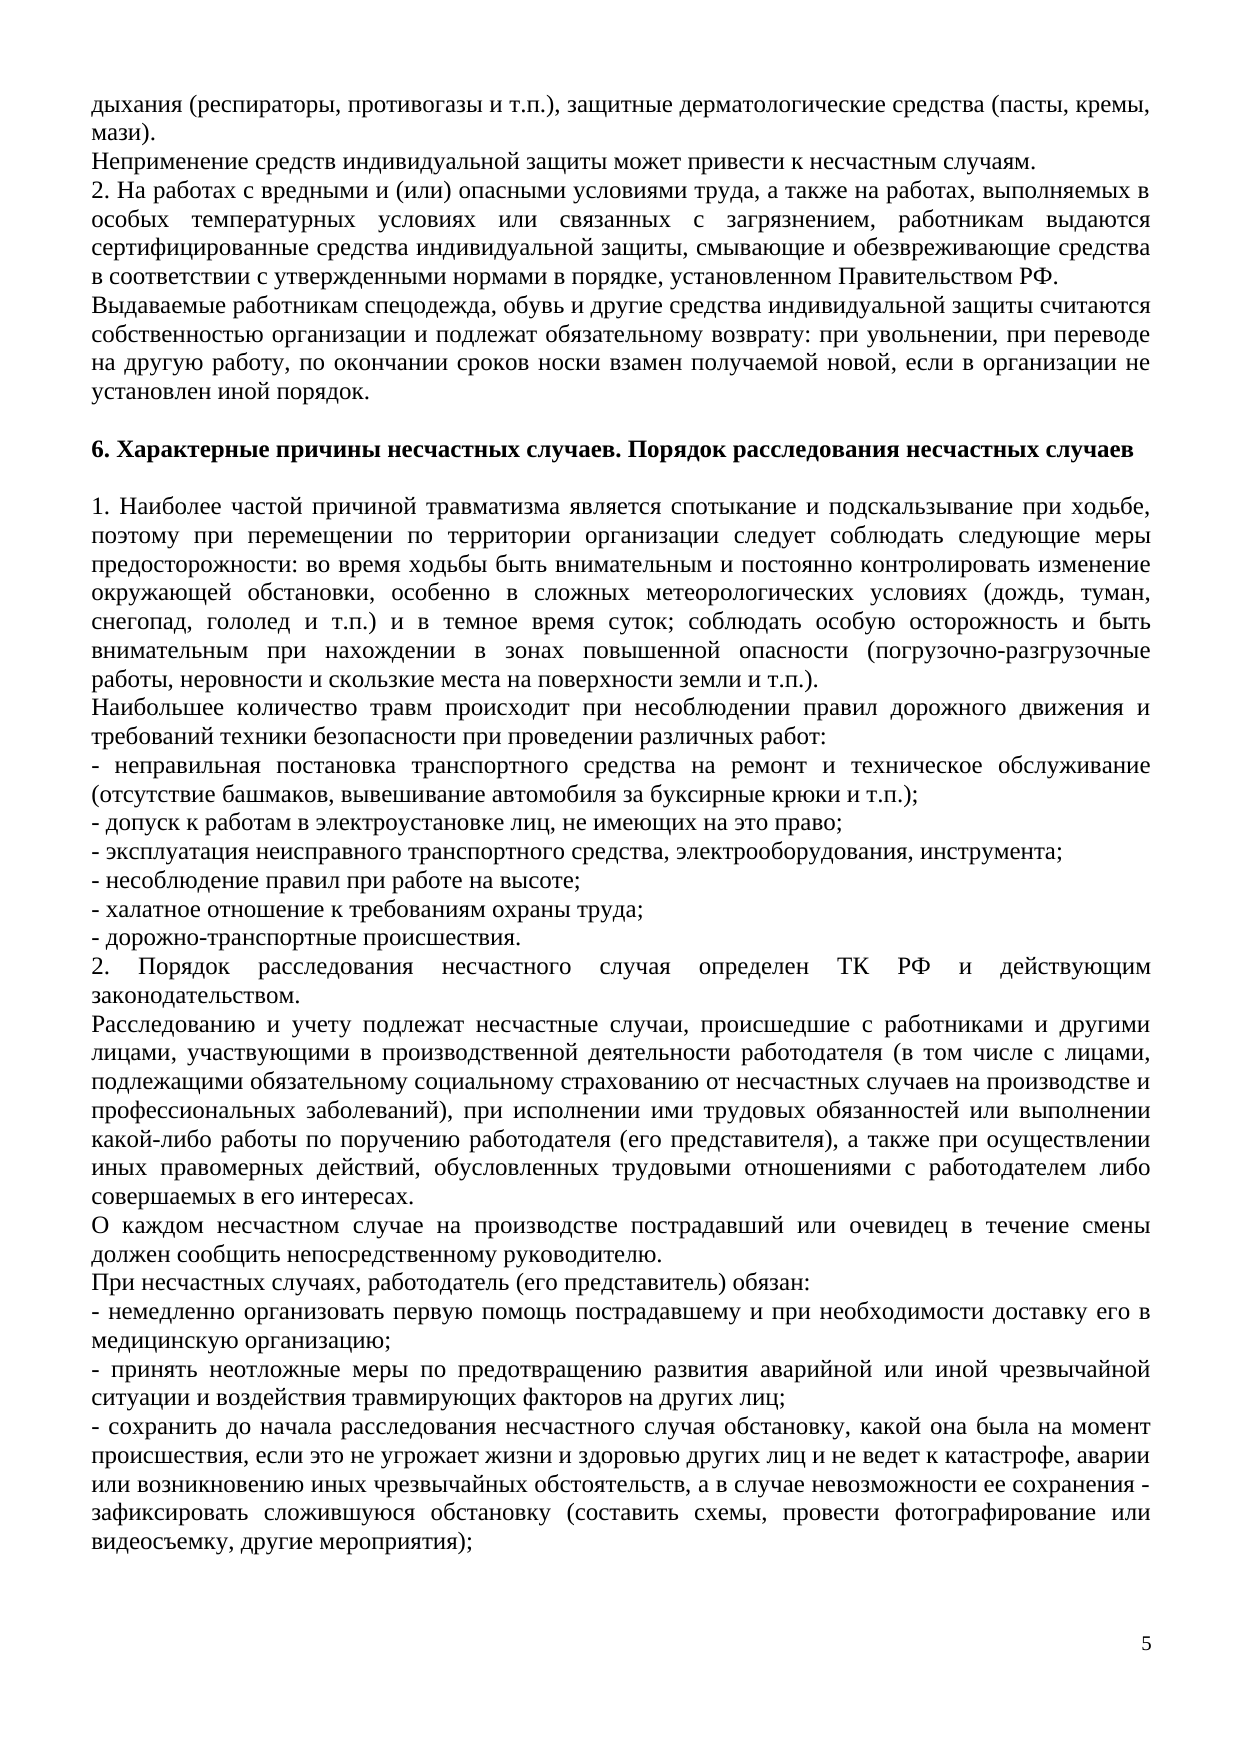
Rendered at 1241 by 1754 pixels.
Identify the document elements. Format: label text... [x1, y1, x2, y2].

text Неприменение средств индивидуальной защиты может привести к несчастным случаям. [91, 146, 1152, 175]
text О каждом несчастном случае на производстве пострадавший или очевидец в течение смены должен сообщить непосредственному руководителю. [91, 1210, 1152, 1267]
text - принять неотложные меры по предотвращению развития аварийной или иной чрезвычайной ситуации и воздействия травмирующих факторов на других лиц; [91, 1354, 1152, 1411]
text Наибольшее количество травм происходит при несоблюдении правил дорожного движения и требований техники безопасности при проведении различных работ: [91, 692, 1152, 750]
text - эксплуатация неисправного транспортного средства, электрооборудования, инструмента; [91, 836, 1152, 865]
text 1. Наиболее частой причиной травматизма является спотыкание и подскальзывание при ходьбе, поэтому при перемещении по территории организации следует соблюдать следующие меры предосторожности: во время ходьбы быть внимательным и постоянно контролировать изменение окружающей обстановки, особенно в сложных метеорологических условиях (дождь, туман, снегопад, гололед и т.п.) и в темное время суток; соблюдать особую осторожность и быть внимательным при нахождении в зонах повышенной опасности (погрузочно-разгрузочные работы, неровности и скользкие места на поверхности земли и т.п.). [91, 491, 1152, 692]
text 6. Характерные причины несчастных случаев. Порядок расследования несчастных случаев [91, 434, 1152, 462]
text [91, 89, 1152, 146]
text - немедленно организовать первую помощь пострадавшему и при необходимости доставку его в медицинскую организацию; [91, 1296, 1152, 1354]
text - несоблюдение правил при работе на высоте; [91, 865, 1152, 894]
text Расследованию и учету подлежат несчастные случаи, происшедшие с работниками и другими лицами, участвующими в производственной деятельности работодателя (в том числе с лицами, подлежащими обязательному социальному страхованию от несчастных случаев на производстве и профессиональных заболеваний), при исполнении ими трудовых обязанностей или выполнении какой-либо работы по поручению работодателя (его представителя), а также при осуществлении иных правомерных действий, обусловленных трудовыми отношениями с работодателем либо совершаемых в его интересах. [91, 1009, 1152, 1210]
text - халатное отношение к требованиям охраны труда; [91, 894, 1152, 922]
text - дорожно-транспортные происшествия. [91, 922, 1152, 951]
text - сохранить до начала расследования несчастного случая обстановку, какой она была на момент происшествия, если это не угрожает жизни и здоровью других лиц и не ведет к катастрофе, аварии или возникновению иных чрезвычайных обстоятельств, а в случае невозможности ее сохранения - зафиксировать сложившуюся обстановку (составить схемы, провести фотографирование или видеосъемку, другие мероприятия); [91, 1411, 1152, 1555]
text 2. На работах с вредными и (или) опасными условиями труда, а также на работах, выполняемых в особых температурных условиях или связанных с загрязнением, работникам выдаются сертифицированные средства индивидуальной защиты, смывающие и обезвреживающие средства в соответствии с утвержденными нормами в порядке, установленном Правительством РФ. [91, 175, 1152, 290]
text - допуск к работам в электроустановке лиц, не имеющих на это право; [91, 807, 1152, 836]
text 2. Порядок расследования несчастного случая определен ТК РФ и действующим законодательством. [91, 951, 1152, 1009]
text - неправильная постановка транспортного средства на ремонт и техническое обслуживание (отсутствие башмаков, вывешивание автомобиля за буксирные крюки и т.п.); [91, 750, 1152, 807]
text При несчастных случаях, работодатель (его представитель) обязан: [91, 1267, 1152, 1296]
text Выдаваемые работникам спецодежда, обувь и другие средства индивидуальной защиты считаются собственностью организации и подлежат обязательному возврату: при увольнении, при переводе на другую работу, по окончании сроков носки взамен получаемой новой, если в организации не установлен иной порядок. [91, 290, 1152, 405]
